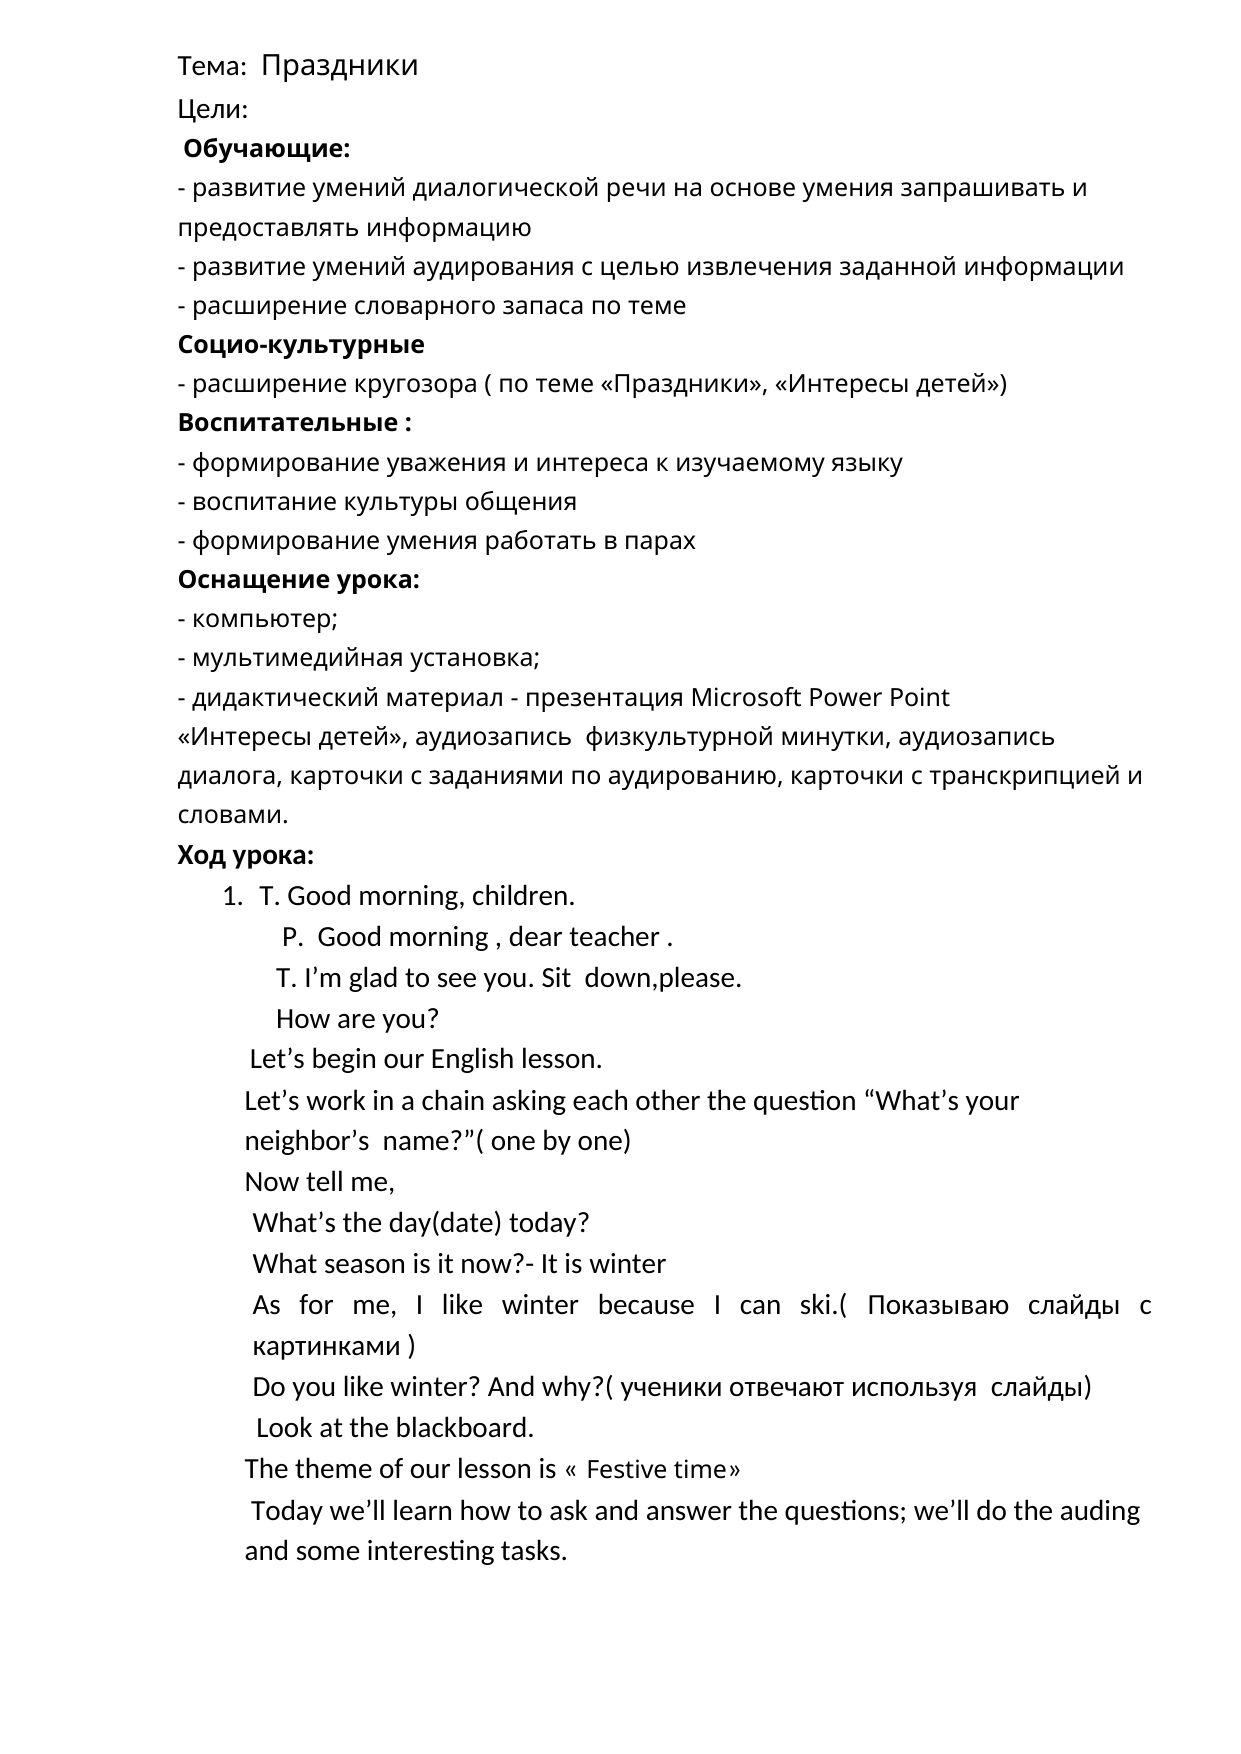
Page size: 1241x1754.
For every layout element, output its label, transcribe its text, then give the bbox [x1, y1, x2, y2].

text Обучающие: [177, 131, 1152, 165]
text - развитие умений аудирования с целью извлечения заданной информации [177, 248, 1152, 282]
text T. I’m glad to see you. Sit down,please. [177, 959, 1152, 994]
list The theme of our lesson is « Festive time» [244, 1450, 1152, 1486]
text Воспитательные : [177, 405, 1152, 439]
text - расширение словарного запаса по теме [177, 288, 1152, 322]
list What season is it now?- It is winter [252, 1245, 1152, 1281]
text - развитие умений диалогической речи на основе умения запрашивать и предоставлять информацию [177, 170, 1152, 243]
text Тема: Праздники [177, 44, 1152, 84]
text - расширение кругозора ( по теме «Праздники», «Интересы детей») [177, 366, 1152, 400]
text Look at the blackboard. [177, 1409, 1152, 1445]
list Now tell me, [244, 1163, 1152, 1199]
list Let’s work in a chain asking each other the question “What’s your neighbor’s name?”( one by one) [244, 1082, 1152, 1158]
text - формирование умения работать в парах [177, 523, 1152, 557]
list T. Good morning, children. [222, 877, 1152, 912]
text Цели: [177, 90, 1152, 126]
text How are you? [177, 1000, 1152, 1035]
list What’s the day(date) today? [252, 1204, 1152, 1240]
list P. Good morning , dear teacher . [282, 918, 1152, 953]
list As for me, I like winter because I can ski.( Показываю слайды с картинками ) [252, 1286, 1152, 1363]
text Оснащение урока: - компьютер; - мультимедийная установка; - дидактический материал - презентация Microsoft Power Point [177, 562, 1152, 713]
text Социо-культурные [177, 327, 1152, 361]
text - воспитание культуры общения [177, 483, 1152, 517]
text «Интересы детей», аудиозапись физкультурной минутки, аудиозапись диалога, карточки с заданиями по аудированию, карточки с транскрипцией и словами. [177, 718, 1152, 831]
text - формирование уважения и интереса к изучаемому языку [177, 444, 1152, 478]
list Do you like winter? And why?( ученики отвечают используя слайды) [252, 1368, 1152, 1404]
list Today we’ll learn how to ask and answer the questions; we’ll do the auding and some interesting tasks. [244, 1492, 1152, 1568]
text Let’s begin our English lesson. [177, 1041, 1152, 1076]
text Ход урока: [177, 836, 1152, 872]
